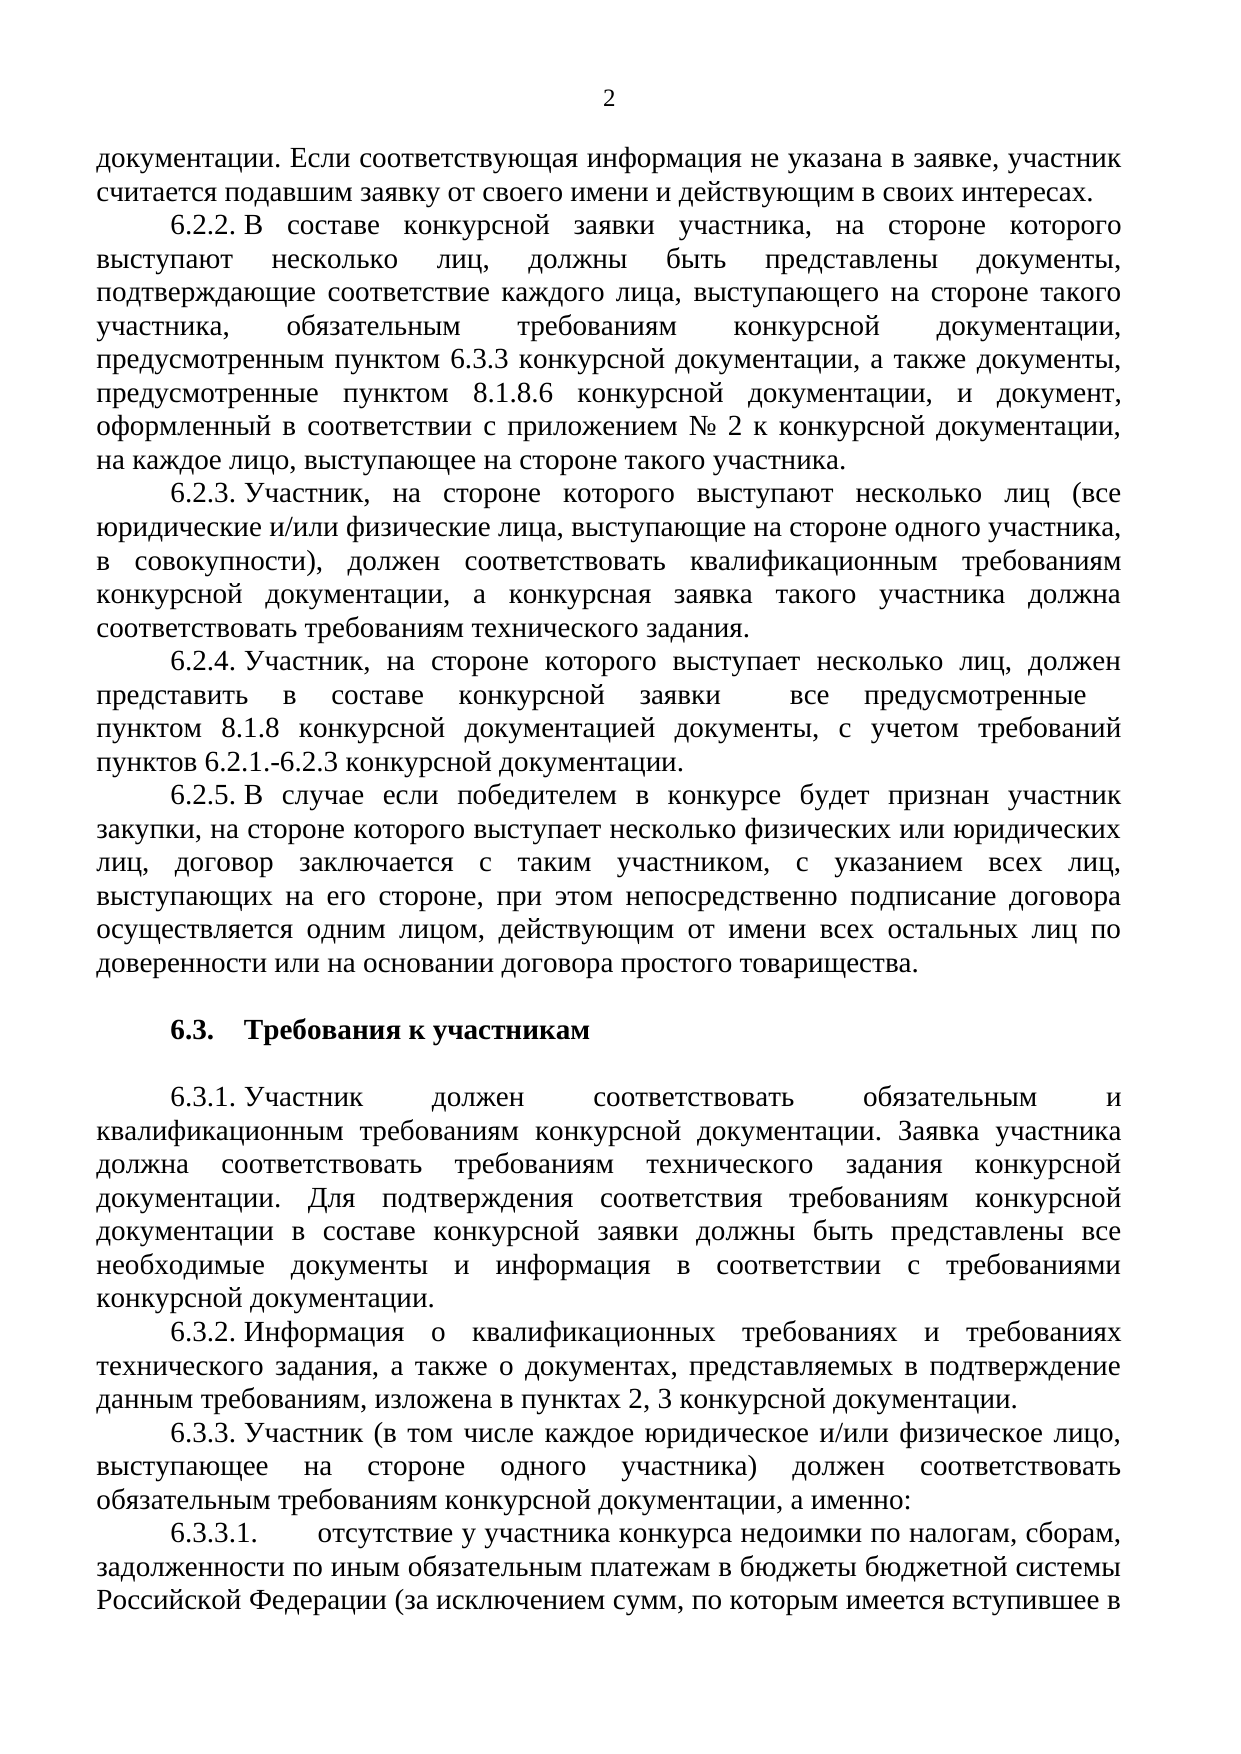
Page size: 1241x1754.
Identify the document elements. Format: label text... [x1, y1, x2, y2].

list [96, 1515, 1122, 1616]
list Участник, на стороне которого выступают несколько лиц (все юридические и/или физические лица, выступающие на стороне одного участника, в совокупности), должен соответствовать квалификационным требованиям конкурсной документации, а конкурсная заявка такого участника должна соответствовать требованиям технического задания. [96, 476, 1122, 643]
list Участник должен соответствовать обязательным и квалификационным требованиям конкурсной документации. Заявка участника должна соответствовать требованиям технического задания конкурсной документации. Для подтверждения соответствия требованиям конкурсной документации в составе конкурсной заявки должны быть представлены все необходимые документы и информация в соответствии с требованиями конкурсной документации. [96, 1079, 1122, 1314]
list Участник, на стороне которого выступает несколько лиц, должен представить в составе конкурсной заявки все предусмотренные пунктом 8.1.8 конкурсной документацией документы, с учетом требований пунктов 6.2.1.-6.2.3 конкурсной документации. [96, 643, 1122, 777]
subtitle Требования к участникам [170, 1012, 1122, 1046]
list Участник (в том числе каждое юридическое и/или физическое лицо, выступающее на стороне одного участника) должен соответствовать обязательным требованиям конкурсной документации, а именно: [96, 1415, 1122, 1515]
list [96, 140, 1122, 207]
list В случае если победителем в конкурсе будет признан участник закупки, на стороне которого выступает несколько физических или юридических лиц, договор заключается с таким участником, с указанием всех лиц, выступающих на его стороне, при этом непосредственно подписание договора осуществляется одним лицом, действующим от имени всех остальных лиц по доверенности или на основании договора простого товарищества. [96, 777, 1122, 979]
list В составе конкурсной заявки участника, на стороне которого выступают несколько лиц, должны быть представлены документы, подтверждающие соответствие каждого лица, выступающего на стороне такого участника, обязательным требованиям конкурсной документации, предусмотренным пунктом 6.3.3 конкурсной документации, а также документы, предусмотренные пунктом 8.1.8.6 конкурсной документации, и документ, оформленный в соответствии с приложением № 2 к конкурсной документации, на каждое лицо, выступающее на стороне такого участника. [96, 207, 1122, 476]
list Информация о квалификационных требованиях и требованиях технического задания, а также о документах, представляемых в подтверждение данным требованиям, изложена в пунктах 2, 3 конкурсной документации. [96, 1314, 1122, 1415]
